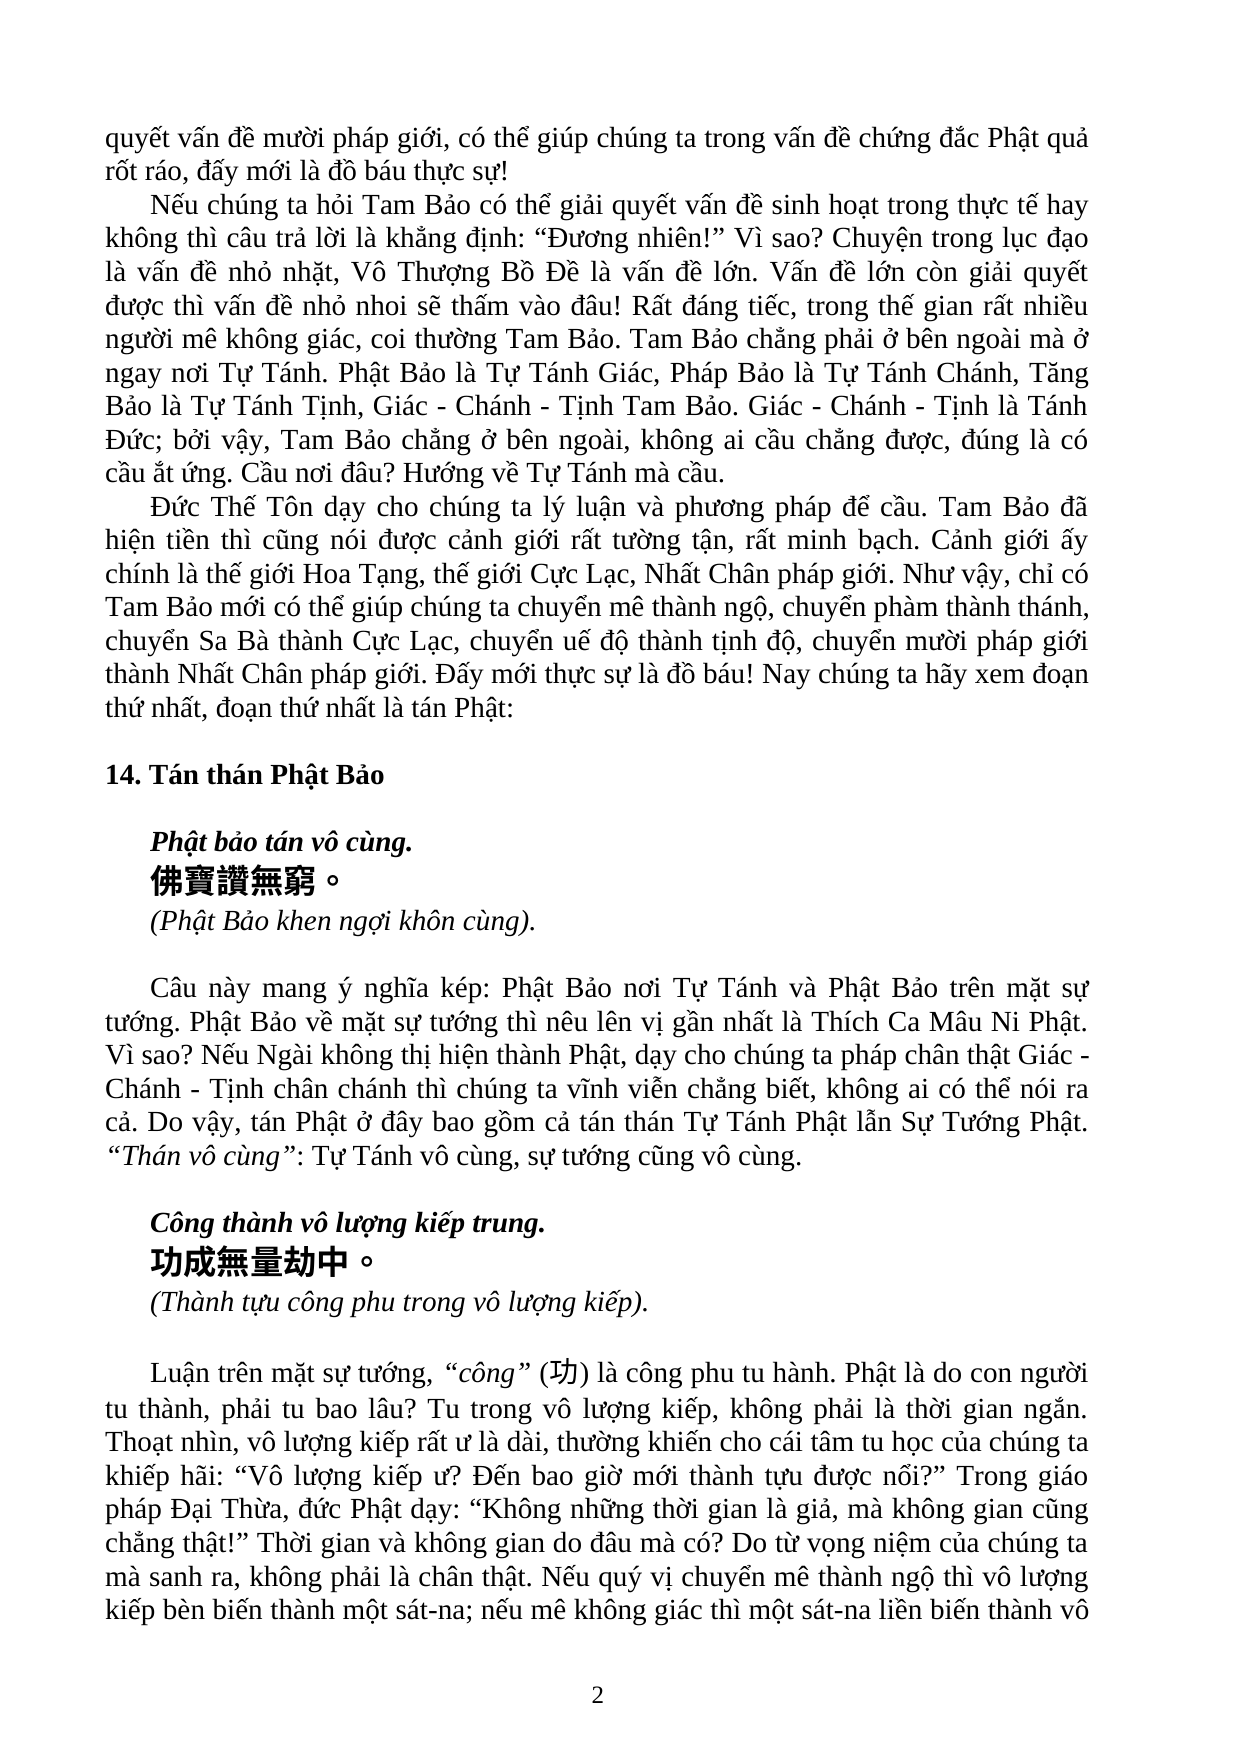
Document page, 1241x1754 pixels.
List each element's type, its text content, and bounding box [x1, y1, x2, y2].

text 佛寶讚無窮。 [105, 858, 1090, 903]
text Nếu chúng ta hỏi Tam Bảo có thể giải quyết vấn đề sinh hoạt trong thực tế hay không thì câu trả lời là khẳng định: “Đương nhiên!” Vì sao? Chuyện trong lục đạo là vấn đề nhỏ nhặt, Vô Thượng Bồ Đề là vấn đề lớn. Vấn đề lớn còn giải quyết được thì vấn đề nhỏ nhoi sẽ thấm vào đâu! Rất đáng tiếc, trong thế gian rất nhiều người mê không giác, coi thường Tam Bảo. Tam Bảo chẳng phải ở bên ngoài mà ở ngay nơi Tự Tánh. Phật Bảo là Tự Tánh Giác, Pháp Bảo là Tự Tánh Chánh, Tăng Bảo là Tự Tánh Tịnh, Giác - Chánh - Tịnh Tam Bảo. Giác - Chánh - Tịnh là Tánh Đức; bởi vậy, Tam Bảo chẳng ở bên ngoài, không ai cầu chẳng được, đúng là có cầu ắt ứng. Cầu nơi đâu? Hướng về Tự Tánh mà cầu. [105, 187, 1090, 489]
text Đức Thế Tôn dạy cho chúng ta lý luận và phương pháp để cầu. Tam Bảo đã hiện tiền thì cũng nói được cảnh giới rất tường tận, rất minh bạch. Cảnh giới ấy chính là thế giới Hoa Tạng, thế giới Cực Lạc, Nhất Chân pháp giới. Như vậy, chỉ có Tam Bảo mới có thể giúp chúng ta chuyển mê thành ngộ, chuyển phàm thành thánh, chuyển Sa Bà thành Cực Lạc, chuyển uế độ thành tịnh độ, chuyển mười pháp giới thành Nhất Chân pháp giới. Đấy mới thực sự là đồ báu! Nay chúng ta hãy xem đoạn thứ nhất, đoạn thứ nhất là tán Phật: [105, 489, 1090, 724]
text Câu này mang ý nghĩa kép: Phật Bảo nơi Tự Tánh và Phật Bảo trên mặt sự tướng. Phật Bảo về mặt sự tướng thì nêu lên vị gần nhất là Thích Ca Mâu Ni Phật. Vì sao? Nếu Ngài không thị hiện thành Phật, dạy cho chúng ta pháp chân thật Giác - Chánh - Tịnh chân chánh thì chúng ta vĩnh viễn chẳng biết, không ai có thể nói ra cả. Do vậy, tán Phật ở đây bao gồm cả tán thán Tự Tánh Phật lẫn Sự Tướng Phật. “Thán vô cùng”: Tự Tánh vô cùng, sự tướng cũng vô cùng. [105, 970, 1090, 1172]
text (Thành tựu công phu trong vô lượng kiếp). [105, 1284, 1090, 1318]
text 14. Tán thán Phật Bảo [105, 757, 1090, 791]
text Phật bảo tán vô cùng. [105, 824, 1090, 858]
text (Phật Bảo khen ngợi khôn cùng). [105, 903, 1090, 937]
text 功成無量劫中。 [105, 1239, 1090, 1284]
text Công thành vô lượng kiếp trung. [105, 1205, 1090, 1239]
